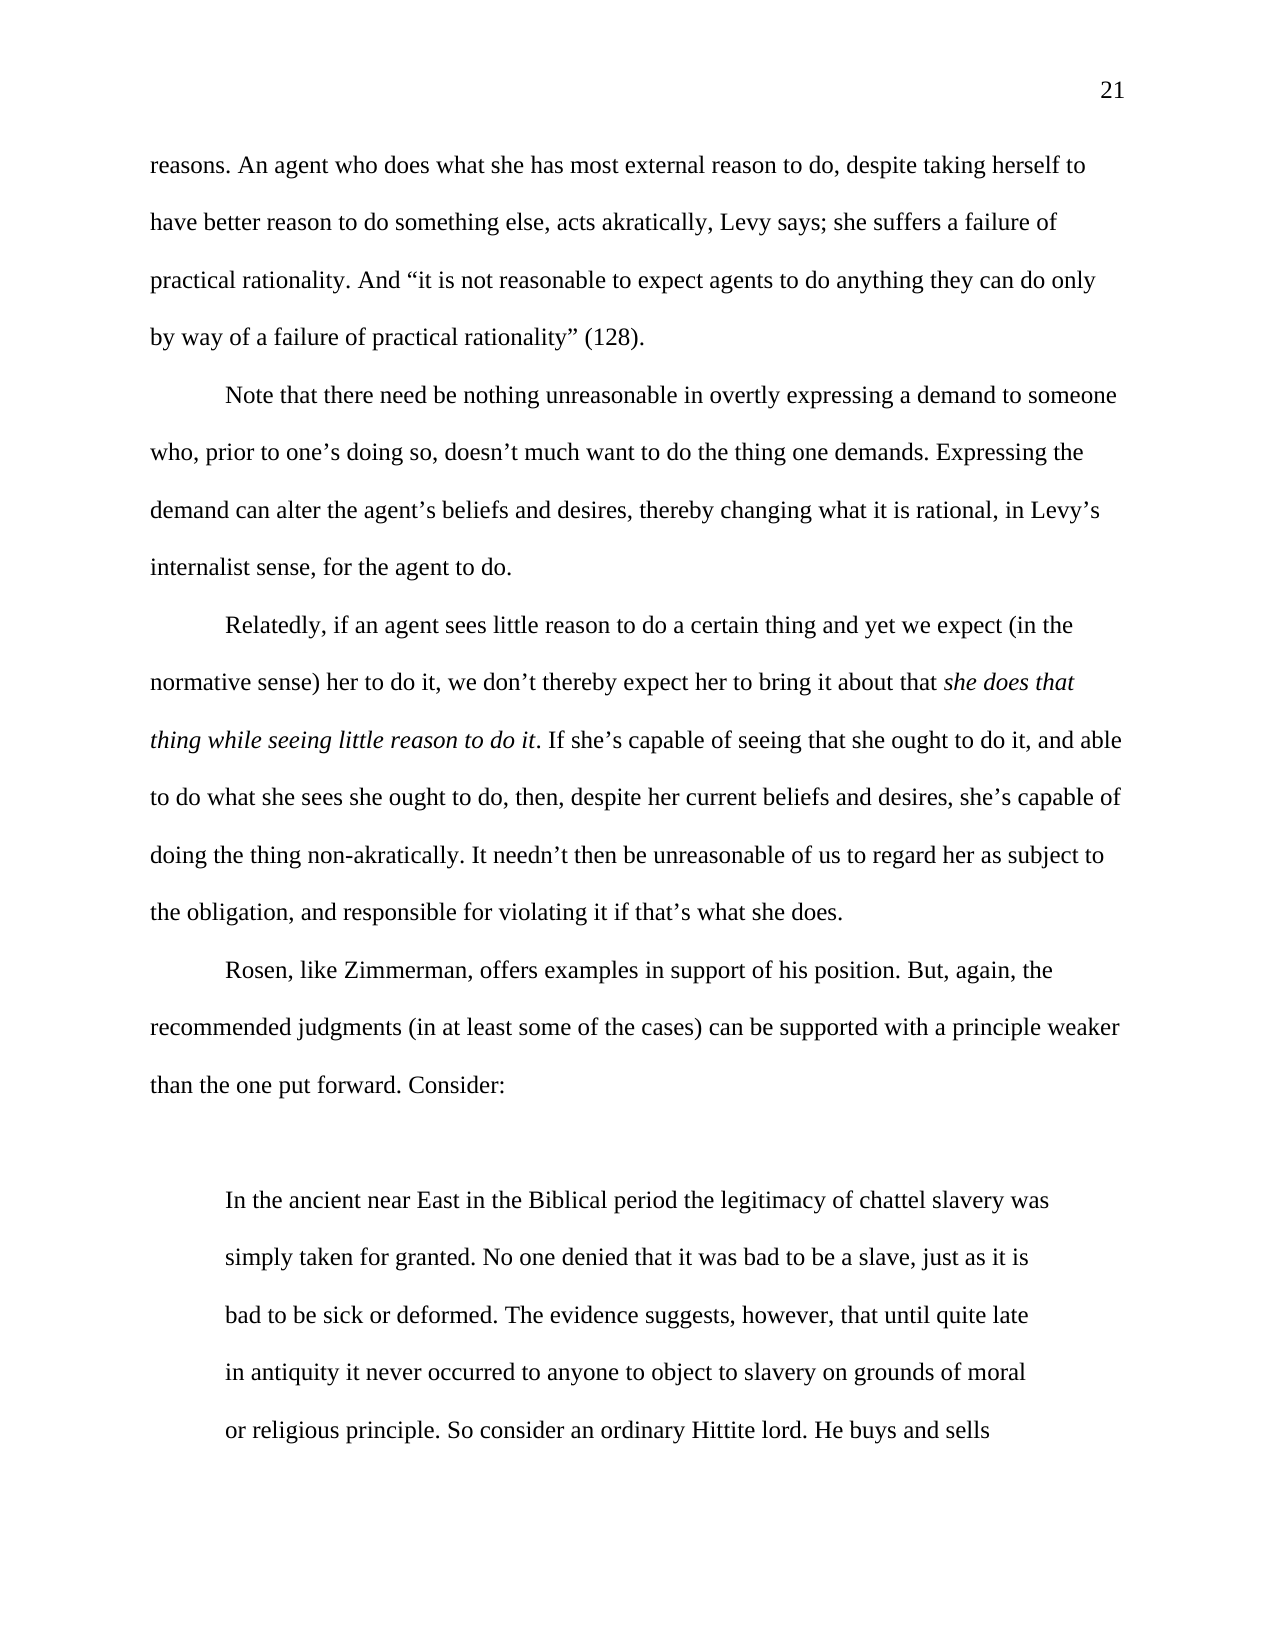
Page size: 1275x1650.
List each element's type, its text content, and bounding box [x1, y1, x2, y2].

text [150, 150, 1125, 351]
text Rosen, like Zimmerman, offers examples in support of his position. But, again, the recommended judgments (in at least some of the cases) can be supported with a principle weaker than the one put forward. Consider: [150, 955, 1125, 1099]
text Note that there need be nothing unreasonable in overtly expressing a demand to someone who, prior to one’s doing so, doesn’t much want to do the thing one demands. Expressing the demand can alter the agent’s beliefs and desires, thereby changing what it is rational, in Levy’s internalist sense, for the agent to do. [150, 380, 1125, 581]
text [225, 1185, 1050, 1444]
text Relatedly, if an agent sees little reason to do a certain thing and yet we expect (in the normative sense) her to do it, we don’t thereby expect her to bring it about that she does that thing while seeing little reason to do it. If she’s capable of seeing that she ought to do it, and able to do what she sees she ought to do, then, despite her current beliefs and desires, she’s capable of doing the thing non-akratically. It needn’t then be unreasonable of us to regard her as subject to the obligation, and responsible for violating it if that’s what she does. [150, 610, 1125, 926]
